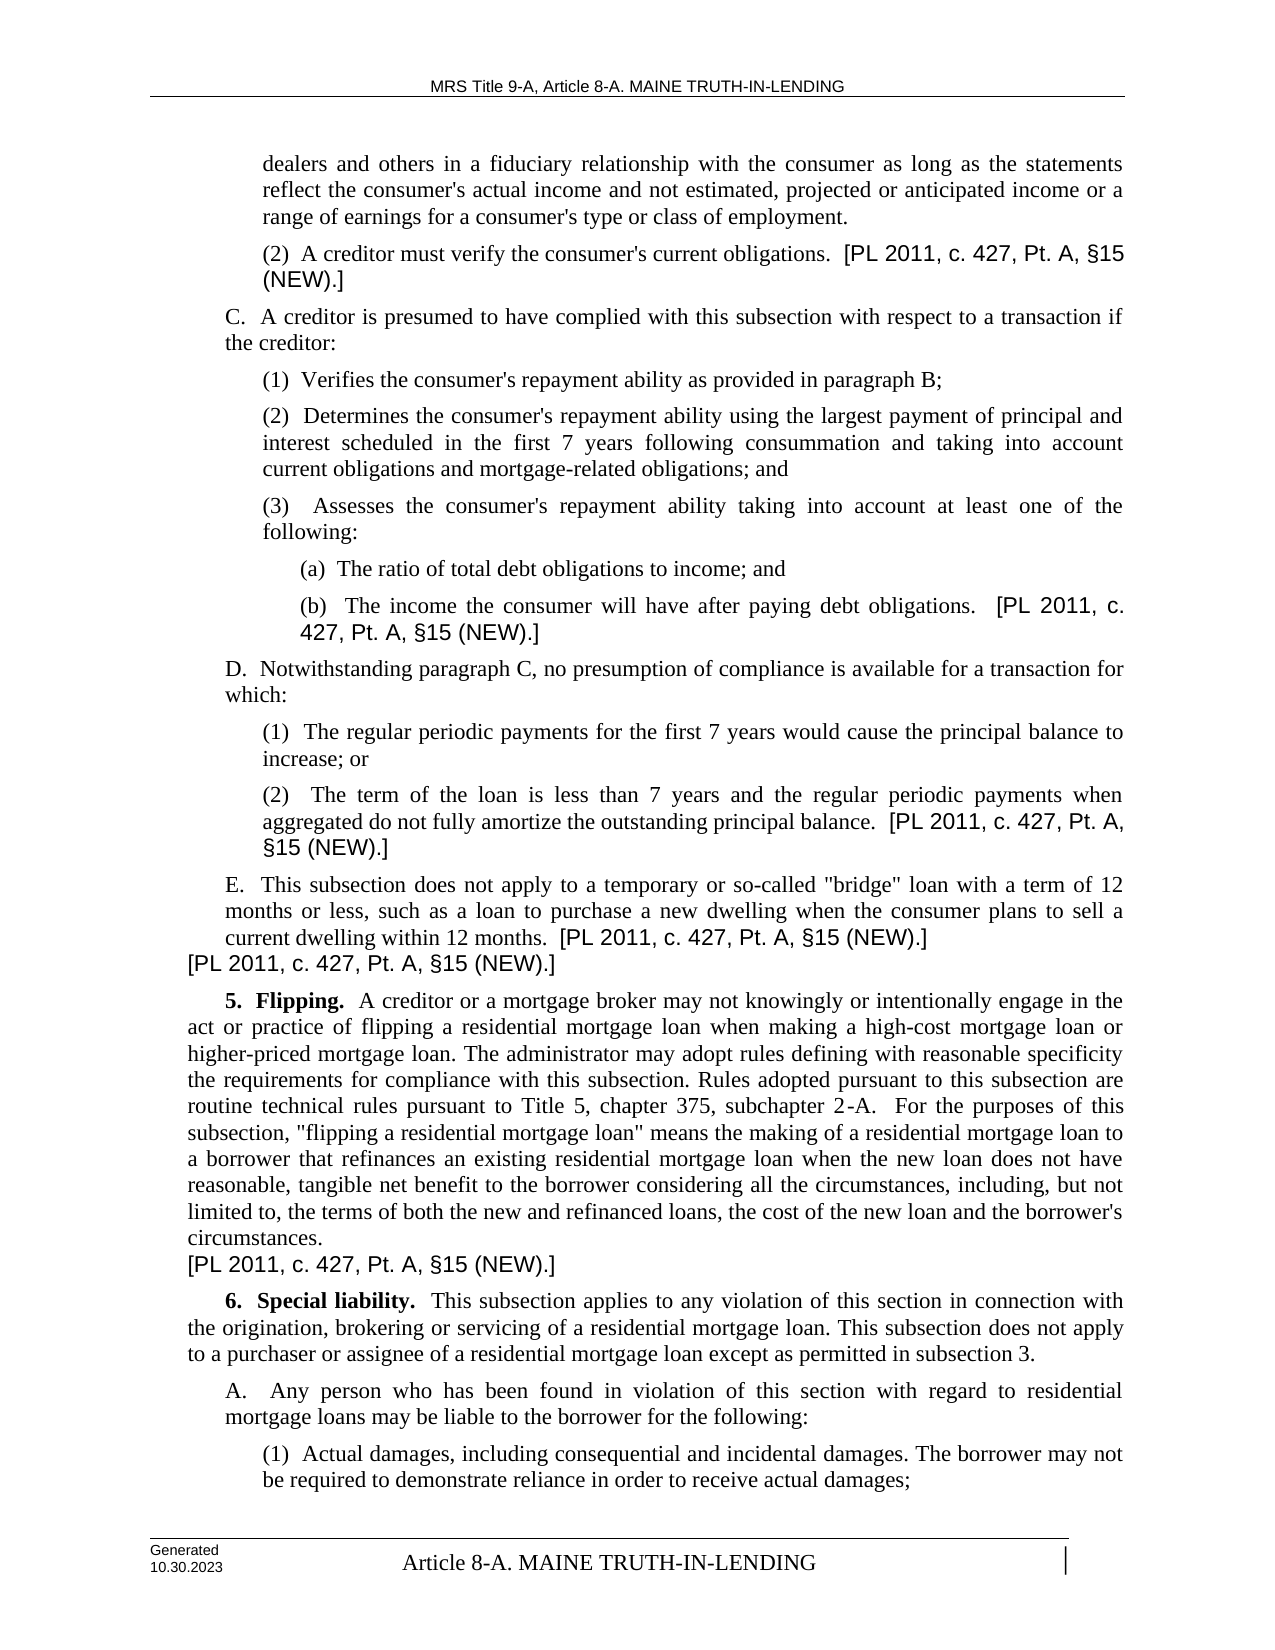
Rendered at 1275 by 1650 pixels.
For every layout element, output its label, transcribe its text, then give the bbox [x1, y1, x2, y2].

text (3) Assesses the consumer's repayment ability taking into account at least one of the following: [262, 492, 1125, 545]
text A. Any person who has been found in violation of this section with regard to residential mortgage loans may be liable to the borrower for the following: [225, 1377, 1125, 1429]
text (b) The income the consumer will have after paying debt obligations. [PL 2011, c. 427, Pt. A, §15 (NEW).] [300, 592, 1125, 645]
text (2) The term of the loan is less than 7 years and the regular periodic payments when aggregated do not fully amortize the outstanding principal balance. [PL 2011, c. 427, Pt. A, §15 (NEW).] [262, 781, 1125, 861]
text (2) Determines the consumer's repayment ability using the largest payment of principal and interest scheduled in the first 7 years following consummation and taking into account current obligations and mortgage-related obligations; and [262, 403, 1125, 482]
text (2) A creditor must verify the consumer's current obligations. [PL 2011, c. 427, Pt. A, §15 (NEW).] [262, 239, 1125, 292]
text (1) Verifies the consumer's repayment ability as provided in paragraph B; [262, 366, 1125, 392]
text (1) The regular periodic payments for the first 7 years would cause the principal balance to increase; or [262, 718, 1125, 771]
text 5. Flipping. A creditor or a mortgage broker may not knowingly or intentionally engage in the act or practice of flipping a residential mortgage loan when making a high-cost mortgage loan or higher-priced mortgage loan. The administrator may adopt rules defining with reasonable specificity the requirements for compliance with this subsection. Rules adopted pursuant to this subsection are routine technical rules pursuant to Title 5, chapter 375, subchapter 2‑A. For the purposes of this subsection, "flipping a residential mortgage loan" means the making of a residential mortgage loan to a borrower that refinances an existing residential mortgage loan when the new loan does not have reasonable, tangible net benefit to the borrower considering all the circumstances, including, but not limited to, the terms of both the new and refinanced loans, the cost of the new loan and the borrower's circumstances. [187, 987, 1125, 1251]
text D. Notwithstanding paragraph C, no presumption of compliance is available for a transaction for which: [225, 655, 1125, 708]
text 6. Special liability. This subsection applies to any violation of this section in connection with the origination, brokering or servicing of a residential mortgage loan. This subsection does not apply to a purchaser or assignee of a residential mortgage loan except as permitted in subsection 3. [187, 1287, 1125, 1366]
text (a) The ratio of total debt obligations to income; and [300, 555, 1125, 582]
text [262, 150, 1125, 229]
text E. This subsection does not apply to a temporary or so-called "bridge" loan with a term of 12 months or less, such as a loan to purchase a new dwelling when the consumer plans to sell a current dwelling within 12 months. [PL 2011, c. 427, Pt. A, §15 (NEW).] [225, 871, 1125, 950]
text [PL 2011, c. 427, Pt. A, §15 (NEW).] [187, 950, 1125, 977]
text C. A creditor is presumed to have complied with this subsection with respect to a transaction if the creditor: [225, 303, 1125, 355]
text (1) Actual damages, including consequential and incidental damages. The borrower may not be required to demonstrate reliance in order to receive actual damages; [262, 1440, 1125, 1493]
text [PL 2011, c. 427, Pt. A, §15 (NEW).] [187, 1251, 1125, 1277]
